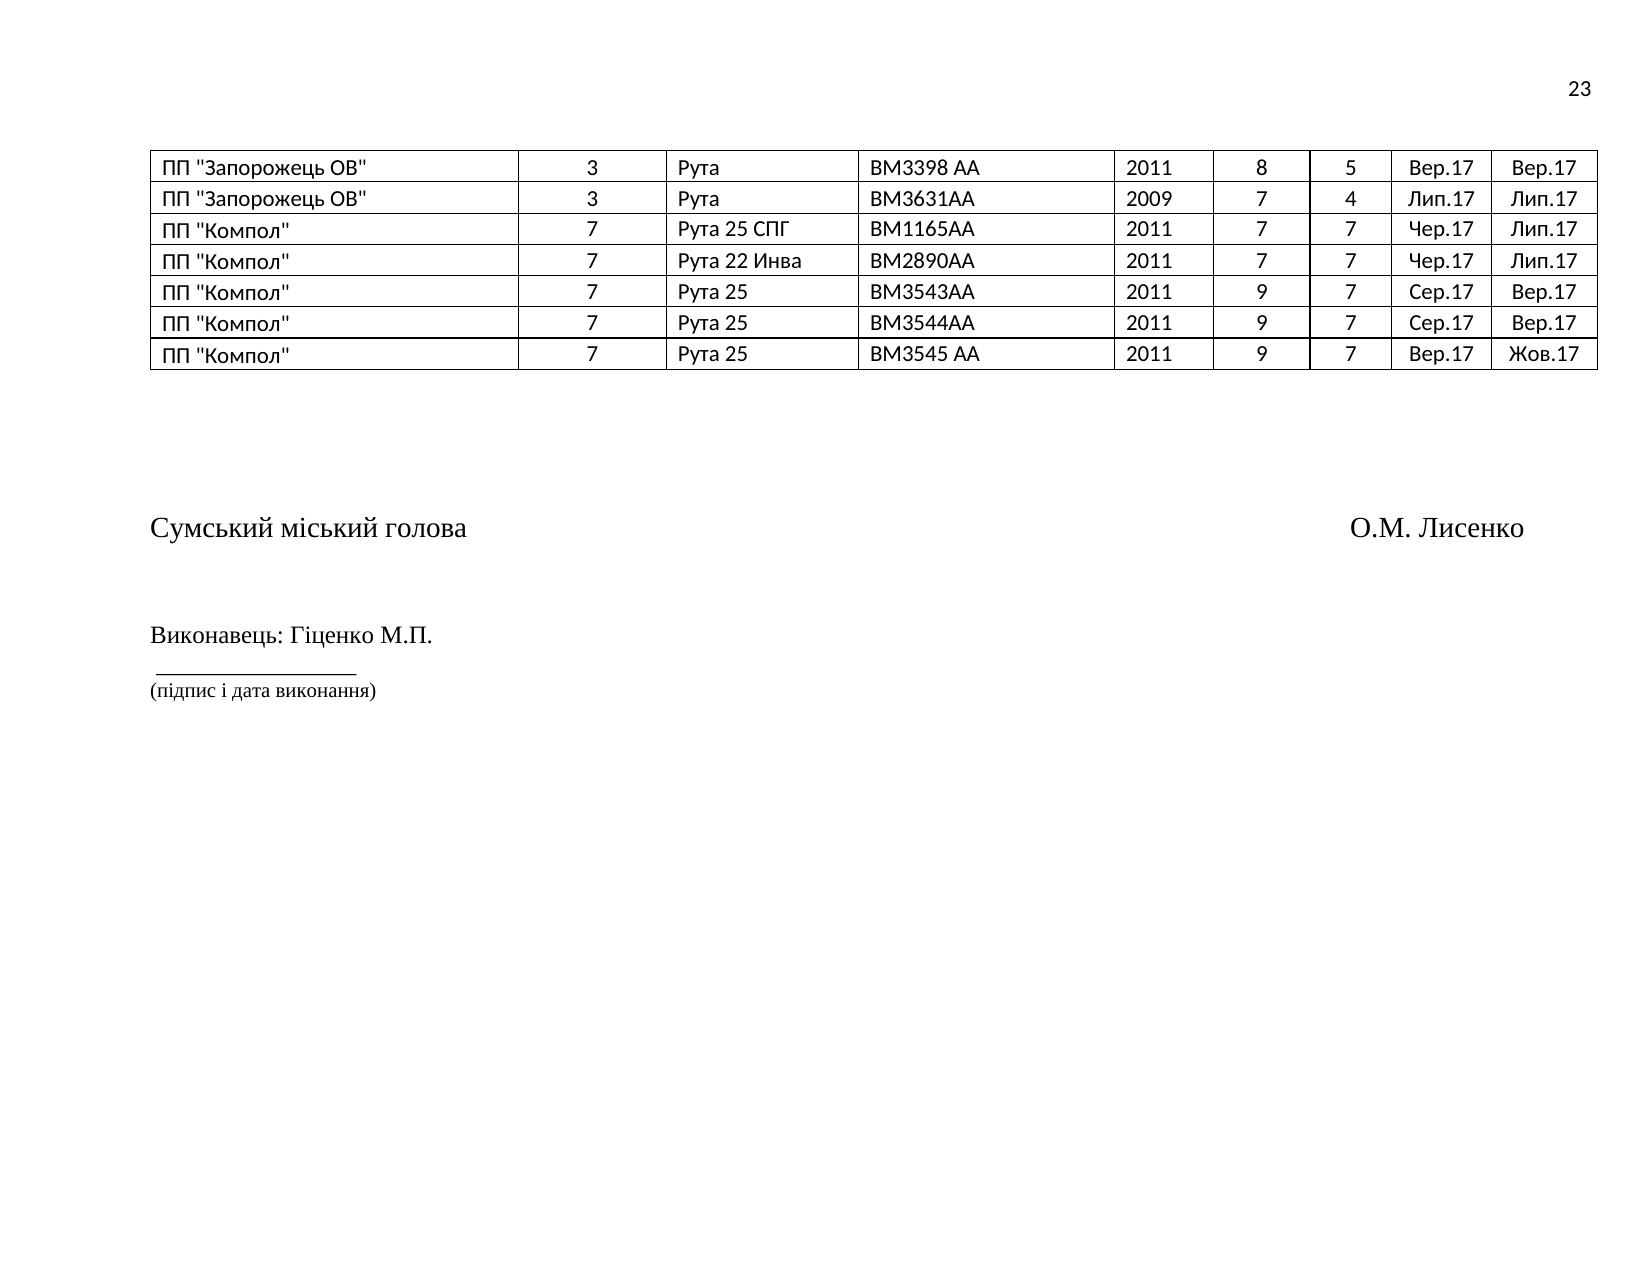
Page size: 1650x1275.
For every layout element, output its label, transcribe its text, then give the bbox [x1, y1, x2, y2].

table_cell Вер.17 [1492, 307, 1597, 337]
text (підпис і дата виконання) [150, 678, 1591, 702]
table_cell 2011 [1115, 214, 1213, 244]
text ________________ [150, 649, 1591, 678]
table_cell ПП "Компол" [151, 214, 518, 244]
table_cell Жов.17 [1492, 339, 1597, 369]
text Виконавець: Гіценко М.П. [150, 621, 1591, 649]
table_cell 7 [519, 276, 666, 306]
table_cell Рута 22 Инва [667, 245, 858, 275]
table_cell Сер.17 [1392, 276, 1491, 306]
table_cell 7 [1214, 182, 1309, 212]
table_cell ВМ3545 АА [859, 339, 1114, 369]
table_cell 7 [519, 245, 666, 275]
table_cell Лип.17 [1492, 245, 1597, 275]
table_cell 2011 [1115, 307, 1213, 337]
table_cell Рута 25 [667, 276, 858, 306]
table_cell 7 [1311, 214, 1391, 244]
table_cell 2011 [1115, 276, 1213, 306]
table_cell Вер.17 [1392, 339, 1491, 369]
table_cell 9 [1214, 276, 1309, 306]
table_cell Вер.17 [1492, 276, 1597, 306]
table_cell Рута [667, 151, 858, 181]
table_cell 5 [1311, 151, 1391, 181]
table_cell 2011 [1115, 245, 1213, 275]
table_cell Рута 25 [667, 339, 858, 369]
table_cell 8 [1214, 151, 1309, 181]
table_cell ВМ3543АА [859, 276, 1114, 306]
table_cell 9 [1214, 307, 1309, 337]
table_cell 4 [1311, 182, 1391, 212]
table_cell 7 [1311, 339, 1391, 369]
table_cell ПП "Компол" [151, 339, 518, 369]
table_cell ВМ2890АА [859, 245, 1114, 275]
table_cell ВМ1165АА [859, 214, 1114, 244]
table_cell 3 [519, 182, 666, 212]
table_cell ПП "Запорожець ОВ" [151, 151, 518, 181]
table_cell 9 [1214, 339, 1309, 369]
table_cell Рута 25 [667, 307, 858, 337]
table_cell 2011 [1115, 339, 1213, 369]
table_cell ВМ3544АА [859, 307, 1114, 337]
table_cell 2011 [1115, 151, 1213, 181]
table_cell 7 [1311, 245, 1391, 275]
table_cell Чер.17 [1392, 245, 1491, 275]
table_cell Лип.17 [1492, 214, 1597, 244]
table_cell 7 [1311, 276, 1391, 306]
text Сумський міський голова О.М. Лисенко [150, 510, 1591, 544]
table_cell Рута 25 СПГ [667, 214, 858, 244]
table_cell 7 [519, 339, 666, 369]
table_cell 3 [519, 151, 666, 181]
table_cell ПП "Компол" [151, 276, 518, 306]
table_cell 2009 [1115, 182, 1213, 212]
table_cell Чер.17 [1392, 214, 1491, 244]
table_cell Вер.17 [1492, 151, 1597, 181]
table_cell 7 [1311, 307, 1391, 337]
table_cell ПП "Компол" [151, 307, 518, 337]
table_cell 7 [519, 307, 666, 337]
table_cell ПП "Компол" [151, 245, 518, 275]
table_cell Лип.17 [1392, 182, 1491, 212]
table_cell Лип.17 [1492, 182, 1597, 212]
table_cell Сер.17 [1392, 307, 1491, 337]
table_cell ПП "Запорожець ОВ" [151, 182, 518, 212]
table_cell Вер.17 [1392, 151, 1491, 181]
table_cell 7 [1214, 245, 1309, 275]
table_cell ВМ3398 АА [859, 151, 1114, 181]
table_cell Рута [667, 182, 858, 212]
table_cell 7 [1214, 214, 1309, 244]
table_cell 7 [519, 214, 666, 244]
table_cell ВМ3631АА [859, 182, 1114, 212]
